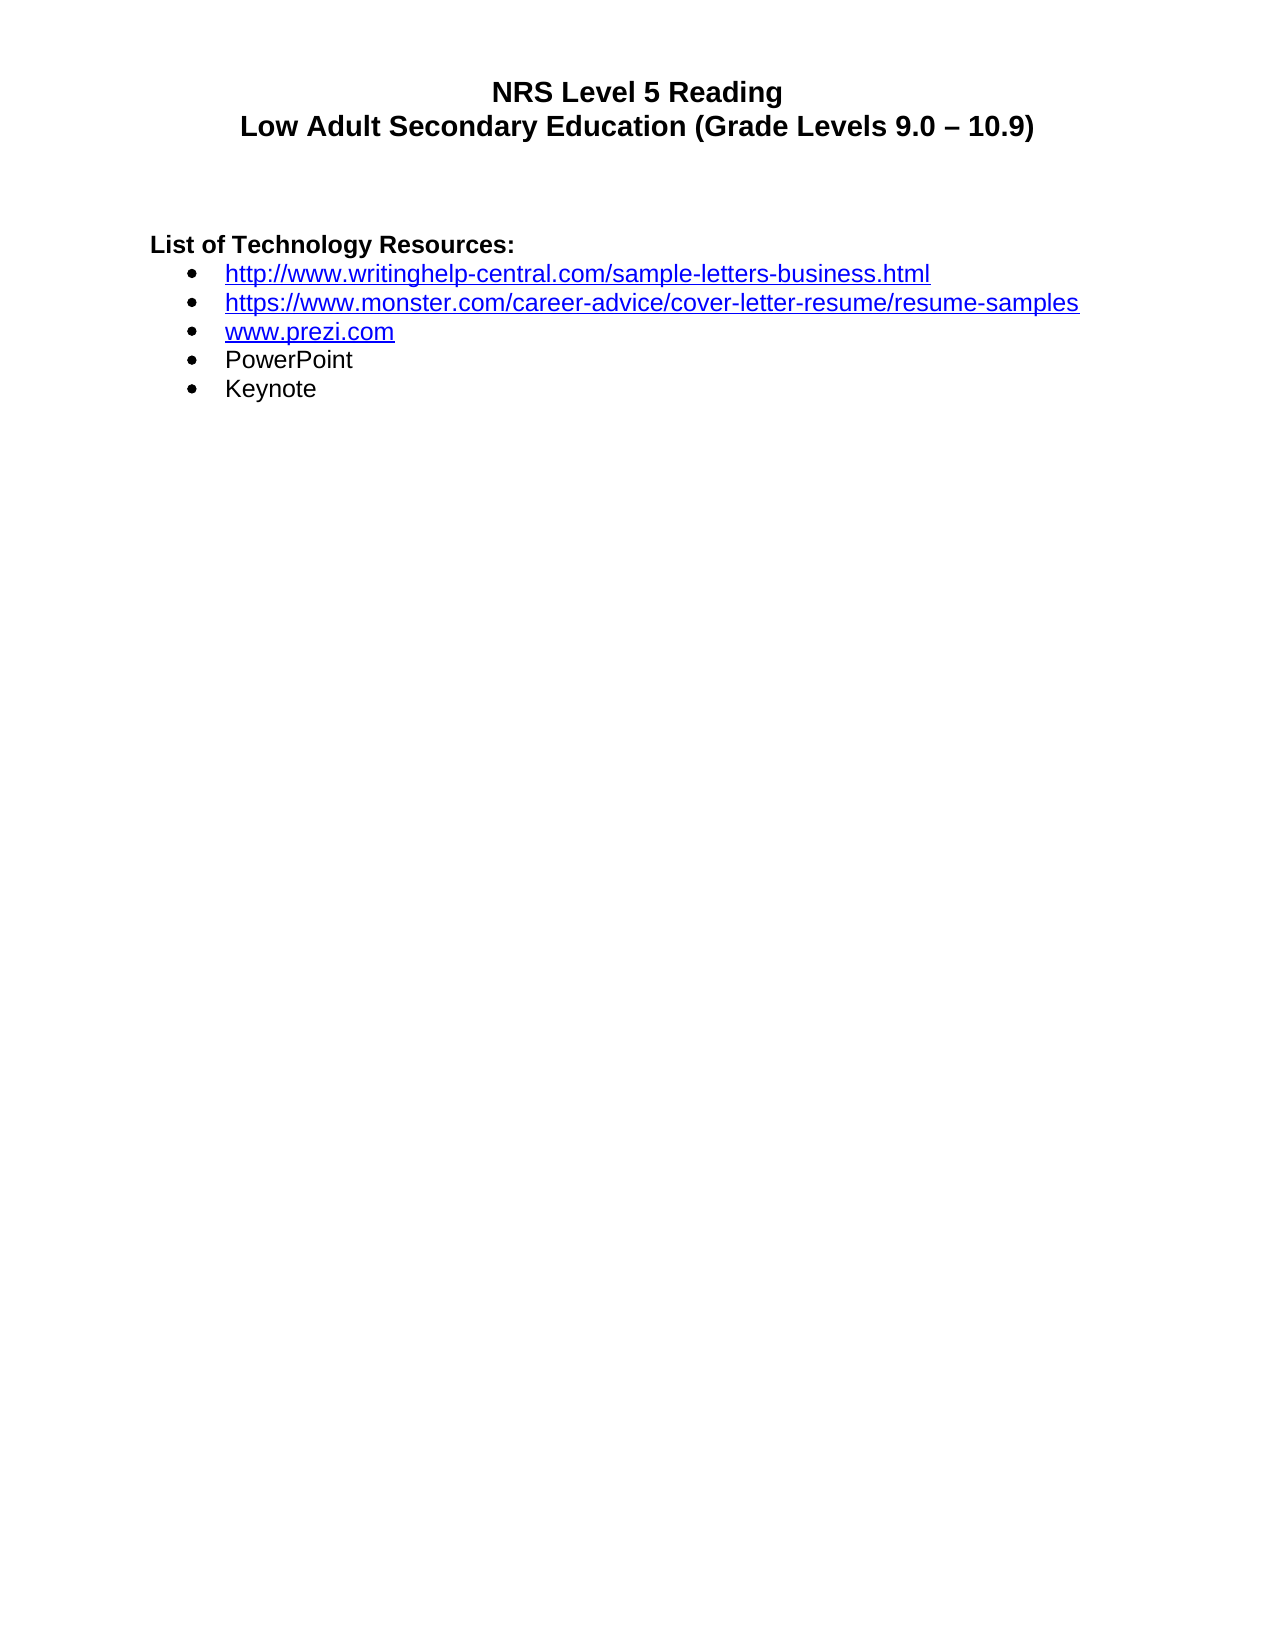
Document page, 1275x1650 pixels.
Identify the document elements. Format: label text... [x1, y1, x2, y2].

list http://www.writinghelp-central.com/sample-letters-business.html [187, 259, 1125, 288]
list www.prezi.com [187, 317, 1125, 345]
text List of Technology Resources: [150, 230, 1125, 259]
list PowerPoint [187, 345, 1125, 374]
list Keynote [187, 374, 1125, 403]
list https://www.monster.com/career-advice/cover-letter-resume/resume-samples [187, 288, 1125, 317]
